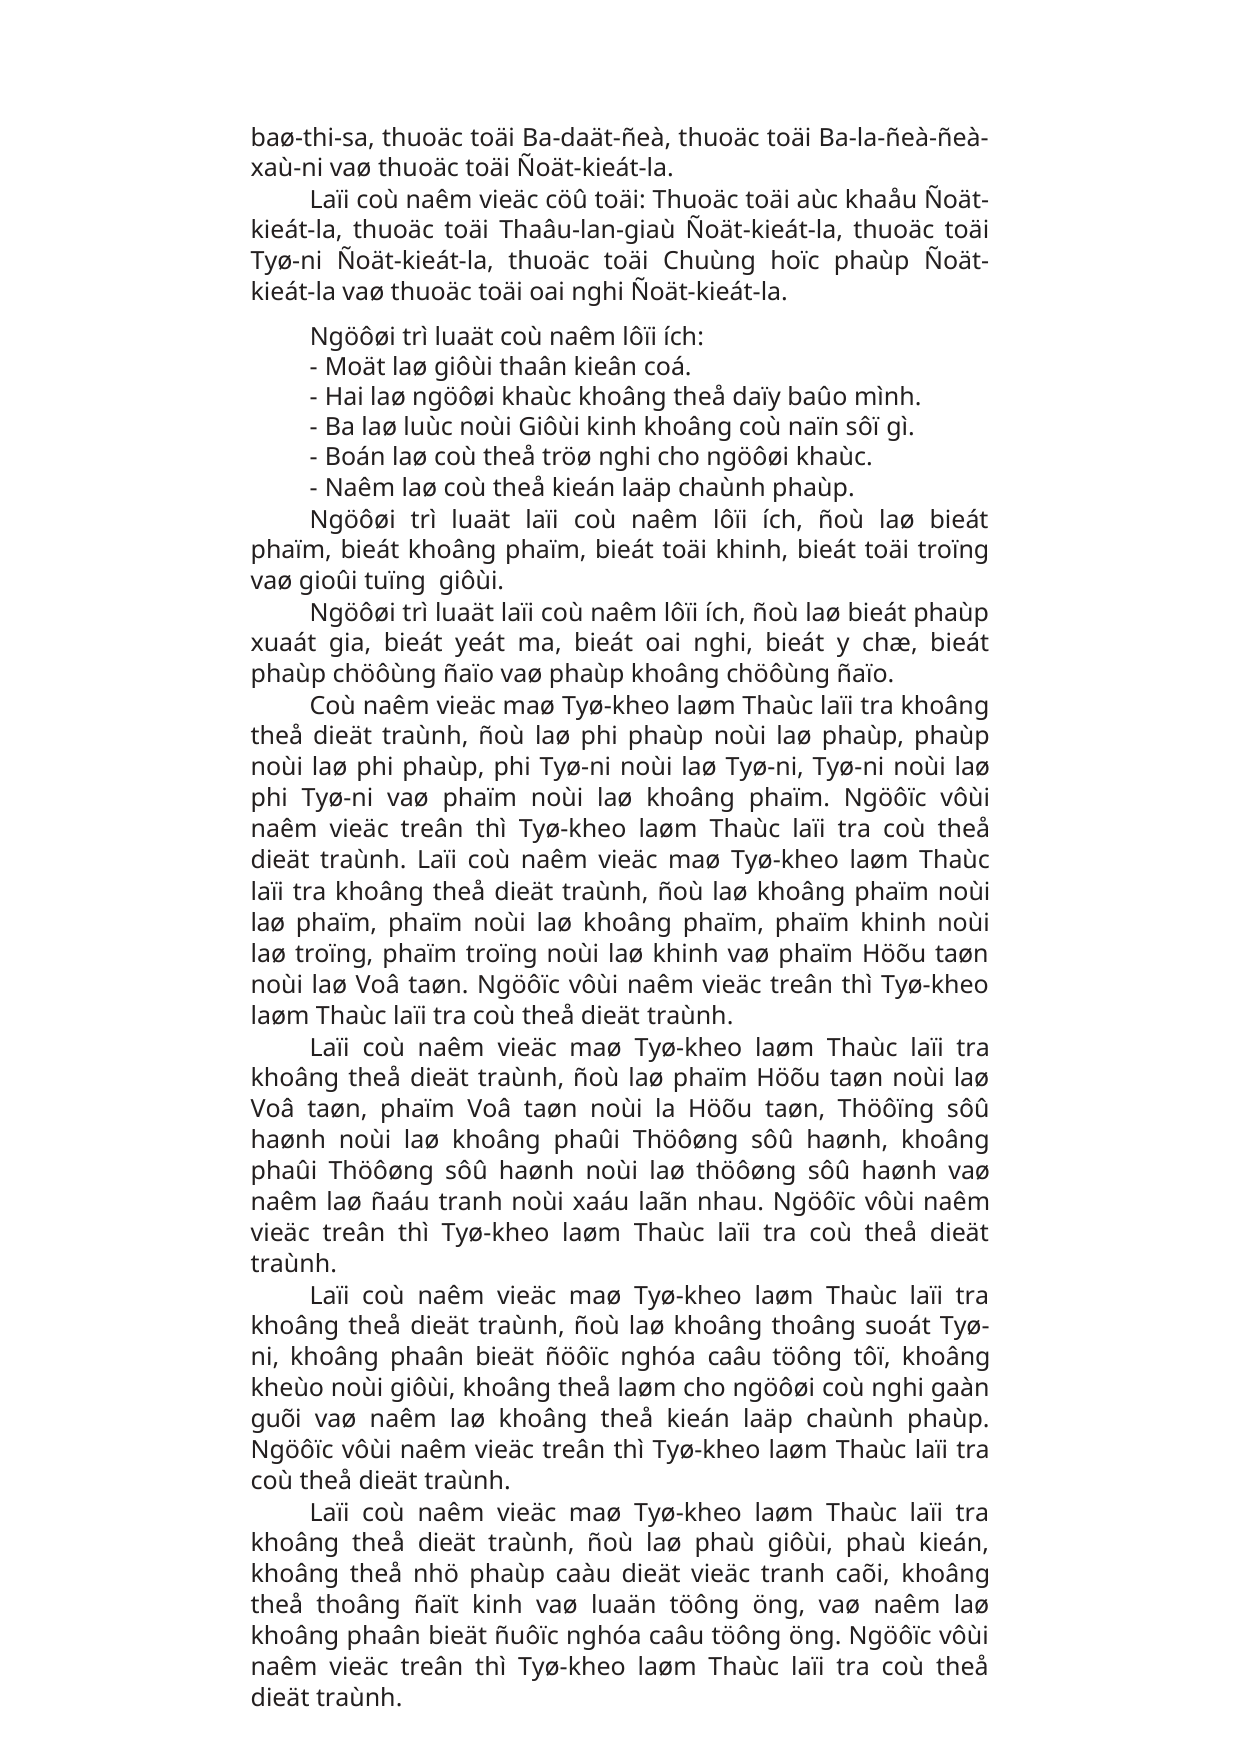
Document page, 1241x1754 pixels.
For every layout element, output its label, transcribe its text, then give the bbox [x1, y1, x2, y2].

text Ngöôøi trì luaät laïi coù naêm lôïi ích, ñoù laø bieát phaùp xuaát gia, bieát yeát ma, bieát oai nghi, bieát y chæ, bieát phaùp chöôùng ñaïo vaø phaùp khoâng chöôùng ñaïo. [250, 597, 990, 690]
text Laïi coù naêm vieäc maø Tyø-kheo laøm Thaùc laïi tra khoâng theå dieät traùnh, ñoù laø phaù giôùi, phaù kieán, khoâng theå nhö phaùp caàu dieät vieäc tranh caõi, khoâng theå thoâng ñaït kinh vaø luaän töông öng, vaø naêm laø khoâng phaân bieät ñuôïc nghóa caâu töông öng. Ngöôïc vôùi naêm vieäc treân thì Tyø-kheo laøm Thaùc laïi tra coù theå dieät traùnh. [250, 1497, 990, 1714]
text Laïi coù naêm vieäc cöû toäi: Thuoäc toäi aùc khaåu Ñoät-kieát-la, thuoäc toäi Thaâu-lan-giaù Ñoät-kieát-la, thuoäc toäi Tyø-ni Ñoät-kieát-la, thuoäc toäi Chuùng hoïc phaùp Ñoät-kieát-la vaø thuoäc toäi oai nghi Ñoät-kieát-la. [250, 184, 990, 308]
list Naêm laø coù theå kieán laäp chaùnh phaùp. [309, 472, 1065, 502]
text Ngöôøi trì luaät coù naêm lôïi ích: [309, 320, 1065, 352]
text Coù naêm vieäc maø Tyø-kheo laøm Thaùc laïi tra khoâng theå dieät traùnh, ñoù laø phi phaùp noùi laø phaùp, phaùp noùi laø phi phaùp, phi Tyø-ni noùi laø Tyø-ni, Tyø-ni noùi laø phi Tyø-ni vaø phaïm noùi laø khoâng phaïm. Ngöôïc vôùi naêm vieäc treân thì Tyø-kheo laøm Thaùc laïi tra coù theå dieät traùnh. Laïi coù naêm vieäc maø Tyø-kheo laøm Thaùc laïi tra khoâng theå dieät traùnh, ñoù laø khoâng phaïm noùi laø phaïm, phaïm noùi laø khoâng phaïm, phaïm khinh noùi laø troïng, phaïm troïng noùi laø khinh vaø phaïm Höõu taøn noùi laø Voâ taøn. Ngöôïc vôùi naêm vieäc treân thì Tyø-kheo laøm Thaùc laïi tra coù theå dieät traùnh. [250, 690, 990, 1031]
text baø-thi-sa, thuoäc toäi Ba-daät-ñeà, thuoäc toäi Ba-la-ñeà-ñeà-xaù-ni vaø thuoäc toäi Ñoät-kieát-la. [250, 122, 989, 184]
text Laïi coù naêm vieäc maø Tyø-kheo laøm Thaùc laïi tra khoâng theå dieät traùnh, ñoù laø khoâng thoâng suoát Tyø-ni, khoâng phaân bieät ñöôïc nghóa caâu töông tôï, khoâng kheùo noùi giôùi, khoâng theå laøm cho ngöôøi coù nghi gaàn guõi vaø naêm laø khoâng theå kieán laäp chaùnh phaùp. Ngöôïc vôùi naêm vieäc treân thì Tyø-kheo laøm Thaùc laïi tra coù theå dieät traùnh. [250, 1280, 990, 1497]
list Moät laø giôùi thaân kieân coá. [309, 352, 1065, 382]
list Ba laø luùc noùi Giôùi kinh khoâng coù naïn sôï gì. [309, 412, 1065, 442]
text Laïi coù naêm vieäc maø Tyø-kheo laøm Thaùc laïi tra khoâng theå dieät traùnh, ñoù laø phaïm Höõu taøn noùi laø Voâ taøn, phaïm Voâ taøn noùi la Höõu taøn, Thöôïng sôû haønh noùi laø khoâng phaûi Thöôøng sôû haønh, khoâng phaûi Thöôøng sôû haønh noùi laø thöôøng sôû haønh vaø naêm laø ñaáu tranh noùi xaáu laãn nhau. Ngöôïc vôùi naêm vieäc treân thì Tyø-kheo laøm Thaùc laïi tra coù theå dieät traùnh. [250, 1031, 990, 1280]
text Ngöôøi trì luaät laïi coù naêm lôïi ích, ñoù laø bieát phaïm, bieát khoâng phaïm, bieát toäi khinh, bieát toäi troïng vaø gioûi tuïng giôùi. [250, 504, 990, 597]
list Hai laø ngöôøi khaùc khoâng theå daïy baûo mình. [309, 382, 1065, 412]
list Boán laø coù theå tröø nghi cho ngöôøi khaùc. [309, 442, 1065, 472]
